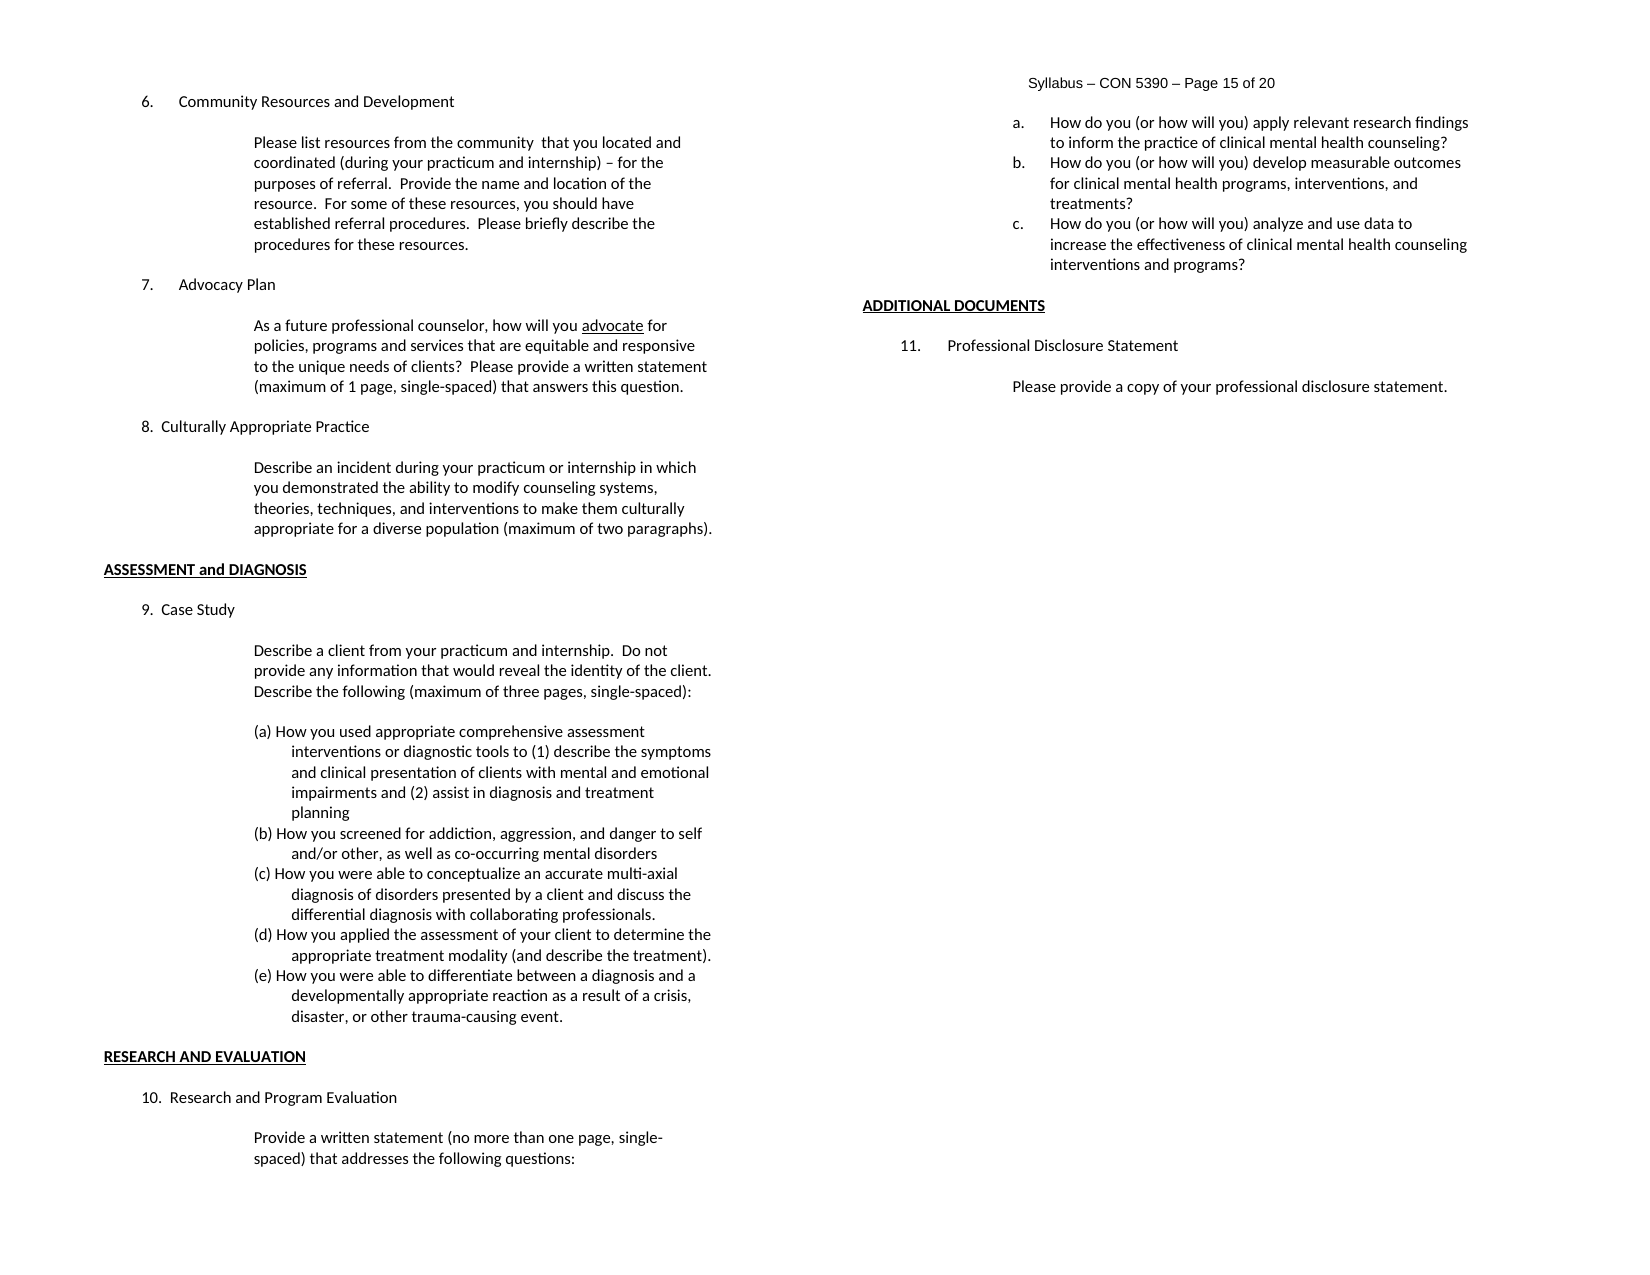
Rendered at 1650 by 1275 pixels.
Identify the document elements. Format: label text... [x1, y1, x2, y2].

text (e) How you were able to differentiate between a diagnosis and a developmentally appropriate reaction as a result of a crisis, disaster, or other trauma-causing event. [253, 965, 713, 1026]
text (d) How you applied the assessment of your client to determine the appropriate treatment modality (and describe the treatment). [253, 924, 713, 965]
text Describe a client from your practicum and internship. Do not provide any information that would reveal the identity of the client. Describe the following (maximum of three pages, single-spaced): [253, 640, 713, 701]
list Professional Disclosure Statement [900, 336, 1472, 356]
list How do you (or how will you) develop measurable outcomes for clinical mental health programs, interventions, and treatments? [1012, 153, 1472, 214]
list How do you (or how will you) analyze and use data to increase the effectiveness of clinical mental health counseling interventions and programs? [1012, 214, 1472, 274]
text Provide a written statement (no more than one page, single-spaced) that addresses the following questions: [253, 1128, 713, 1168]
text (a) How you used appropriate comprehensive assessment interventions or diagnostic tools to (1) describe the symptoms and clinical presentation of clients with mental and emotional impairments and (2) assist in diagnosis and treatment planning [253, 721, 713, 823]
text Please provide a copy of your professional disclosure statement. [1012, 376, 1472, 396]
text ADDITIONAL DOCUMENTS [862, 295, 1472, 315]
text Describe an incident during your practicum or internship in which you demonstrated the ability to modify counseling systems, theories, techniques, and interventions to make them culturally appropriate for a diverse population (maximum of two paragraphs). [253, 457, 713, 539]
text Please list resources from the community that you located and coordinated (during your practicum and internship) – for the purposes of referral. Provide the name and location of the resource. For some of these resources, you should have established referral procedures. Please briefly describe the procedures for these resources. [253, 132, 713, 254]
list How do you (or how will you) apply relevant research findings to inform the practice of clinical mental health counseling? [1012, 112, 1472, 153]
text (c) How you were able to conceptualize an accurate multi-axial diagnosis of disorders presented by a client and discuss the differential diagnosis with collaborating professionals. [253, 864, 713, 924]
text 10. Research and Program Evaluation [141, 1087, 713, 1107]
text RESEARCH AND EVALUATION [103, 1046, 713, 1067]
text As a future professional counselor, how will you advocate for policies, programs and services that are equitable and responsive to the unique needs of clients? Please provide a written statement (maximum of 1 page, single-spaced) that answers this question. [253, 315, 713, 396]
text 8. Culturally Appropriate Practice [141, 417, 713, 437]
text (b) How you screened for addiction, aggression, and danger to self and/or other, as well as co-occurring mental disorders [253, 823, 713, 864]
text ASSESSMENT and DIAGNOSIS [103, 559, 713, 579]
list Advocacy Plan [141, 274, 713, 295]
list Community Resources and Development [141, 92, 713, 112]
text 9. Case Study [141, 599, 713, 620]
